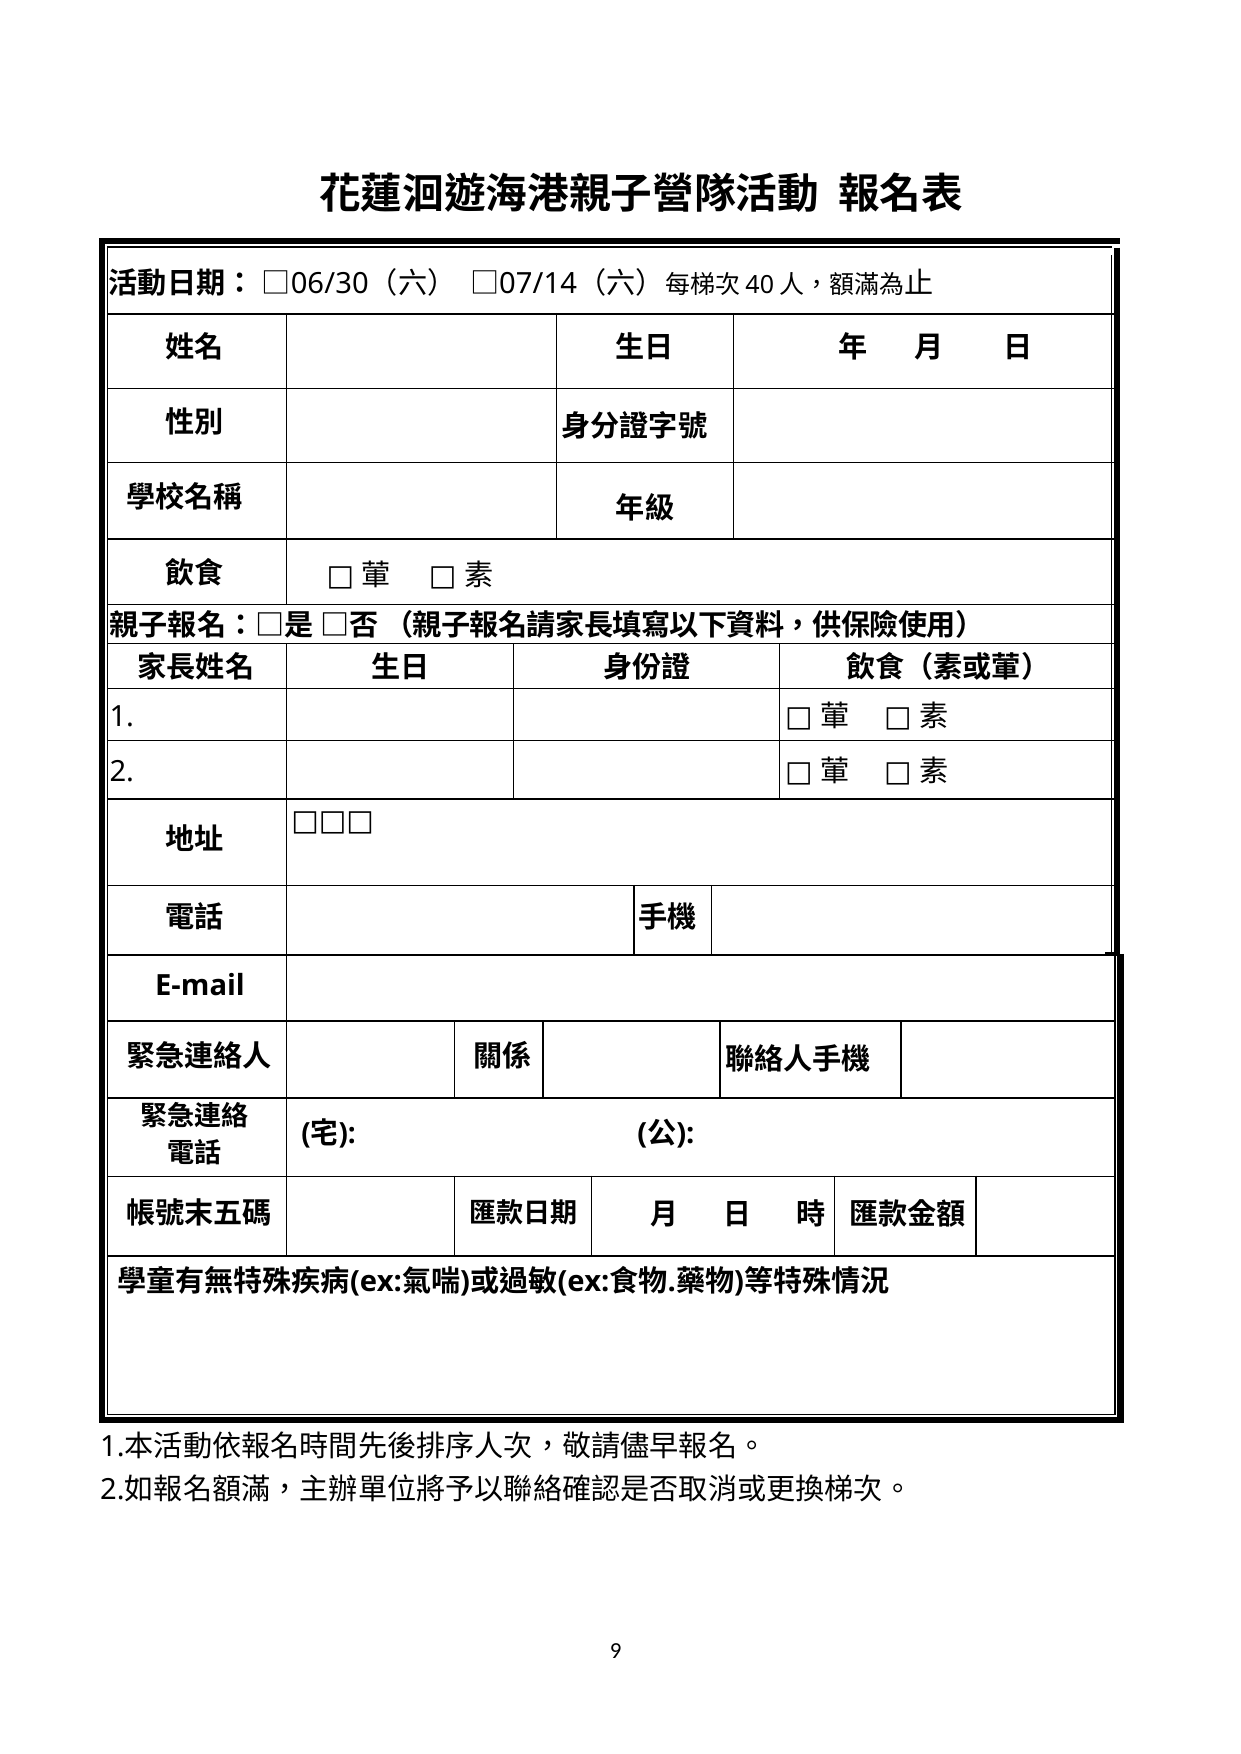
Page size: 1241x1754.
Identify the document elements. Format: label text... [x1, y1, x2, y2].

table_cell 家長姓名 [108, 644, 286, 688]
table_cell 年級 [557, 463, 733, 538]
table_cell [734, 389, 1111, 462]
table_cell □□□ [287, 800, 1111, 885]
table_cell 匯款金額 [835, 1177, 975, 1255]
table_cell 生日 [557, 315, 733, 387]
table_cell 親子報名：□是 □否 （親子報名請家長填寫以下資料，供保險使用） [108, 605, 1111, 643]
table_cell 緊急連絡 電話 [108, 1099, 286, 1176]
table_cell 電話 [108, 886, 286, 954]
table_cell 飲食 [108, 540, 286, 603]
table_cell 帳號末五碼 [108, 1177, 286, 1255]
table_cell [287, 689, 513, 740]
text 2.如報名額滿，主辦單位將予以聯絡確認是否取消或更換梯次。 [100, 1465, 1140, 1508]
table_cell □ 葷 □ 素 [780, 741, 1111, 798]
table_cell 關係 [455, 1022, 542, 1097]
table_cell [287, 463, 556, 538]
table_cell 生日 [287, 644, 513, 688]
table_cell □ 葷 □ 素 [287, 540, 1111, 603]
table_cell 手機 [635, 886, 711, 954]
table_cell 聯絡人手機 [721, 1022, 900, 1097]
table_cell 身分證字號 [557, 389, 733, 462]
table_cell [287, 741, 513, 798]
table_cell □ 葷 □ 素 [780, 689, 1111, 740]
table_cell 性別 [108, 389, 286, 462]
table_cell [287, 315, 556, 387]
table_cell [287, 389, 556, 462]
table_cell [287, 1022, 454, 1097]
table_cell [287, 1177, 454, 1255]
table_cell [514, 741, 779, 798]
table_cell [287, 886, 633, 954]
table_cell 緊急連絡人 [108, 1022, 286, 1097]
table_cell 學校名稱 [108, 463, 286, 538]
table_cell [977, 1177, 1114, 1255]
table_cell 匯款日期 [455, 1177, 591, 1255]
table_header 活動日期： □06/30（六） □07/14（六）每梯次40人，額滿為止 生日 年 月 日 [105, 244, 1115, 313]
table_cell (宅): (公): [287, 1099, 1114, 1176]
table_cell 姓名 [108, 315, 286, 387]
table_cell 年 月 日 [734, 315, 1111, 387]
table_cell [712, 886, 1111, 954]
table_cell 1. [108, 689, 286, 740]
table_cell E-mail [108, 956, 286, 1020]
table_cell [902, 1022, 1114, 1097]
table_cell [514, 689, 779, 740]
table_cell 月 日 時 [592, 1177, 834, 1255]
table_cell 地址 [108, 800, 286, 885]
table_cell 學童有無特殊疾病(ex:氣喘)或過敏(ex:食物.藥物)等特殊情況 [108, 1257, 1114, 1413]
table_cell 2. [108, 741, 286, 798]
table_cell 身份證 [514, 644, 779, 688]
table_cell [544, 1022, 719, 1097]
table_cell [734, 463, 1111, 538]
table_cell 飲食（素或葷） [780, 644, 1111, 688]
text 1.本活動依報名時間先後排序人次，敬請儘早報名。 [100, 1423, 1140, 1465]
table_cell [287, 956, 1114, 1020]
text 花蓮洄遊海港親子營隊活動 報名表 [142, 158, 1140, 221]
